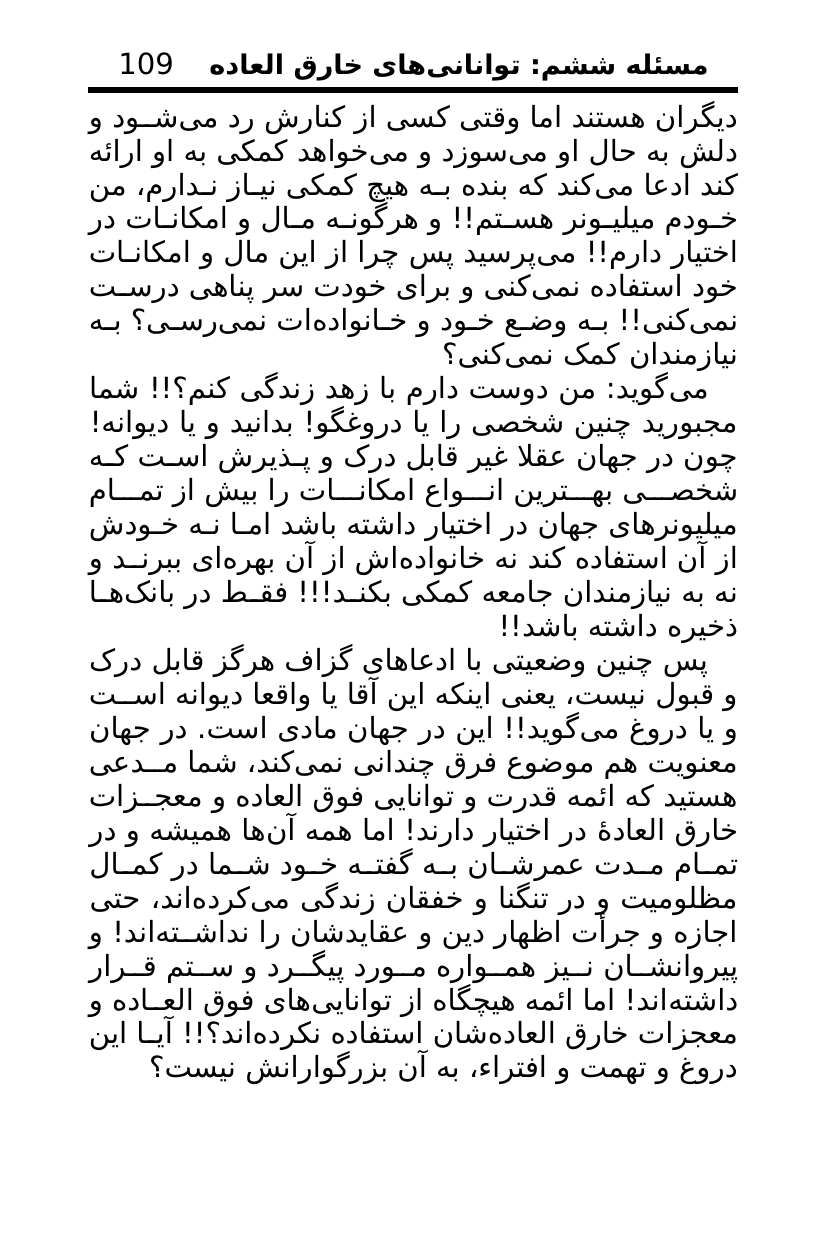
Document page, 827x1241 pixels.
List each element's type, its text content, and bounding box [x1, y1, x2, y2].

text پس چنین وضعیتی با ادعاهای گزاف هرگز قابل درک و قبول نیست، یعنی اینکه این آقا یا واقعا دیوانه است و یا دروغ می‌گوید!! این در جهان مادی است. در جهان معنویت هم موضوع فرق چندانی نمی‌کند، شما مدعی هستید که ائمه قدرت و توانایی فوق العاده و معجزات خارق العادۀ در اختیار دارند! اما همه آن‌ها همیشه و در تمام مدت عمرشان به گفته خود شما در کمال مظلومیت و در تنگنا و خفقان زندگی می‌کرده‌اند، حتی اجازه و جرأت اظهار دین و عقایدشان را نداشته‌اند! و پیروانشان نیز همواره مورد پیگرد و ستم قرار داشته‌اند! اما ائمه هیچگاه از توانایی‌های فوق العاده و معجزات خارق العاده‌شان استفاده نکرده‌اند؟!! آیا این دروغ و تهمت و افتراء، به آن بزرگوارانش نیست؟ [89, 643, 738, 1085]
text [89, 100, 738, 372]
text می‌گوید: من دوست دارم با زهد زندگی کنم؟!! شما مجبورید چنین شخصی را یا دروغگو! بدانید و یا دیوانه! چون در جهان عقلا غیر قابل درک و پذیرش است که شخصی بهترین انواع امکانات را بیش از تمام میلیونرهای جهان در اختیار داشته باشد اما نه خودش از آن استفاده کند نه خانواده‌اش از آن بهره‌ای ببرند و نه به نیازمندان جامعه کمکی بکند!!! فقط در بانک‌ها ذخیره داشته باشد!! [89, 372, 738, 643]
